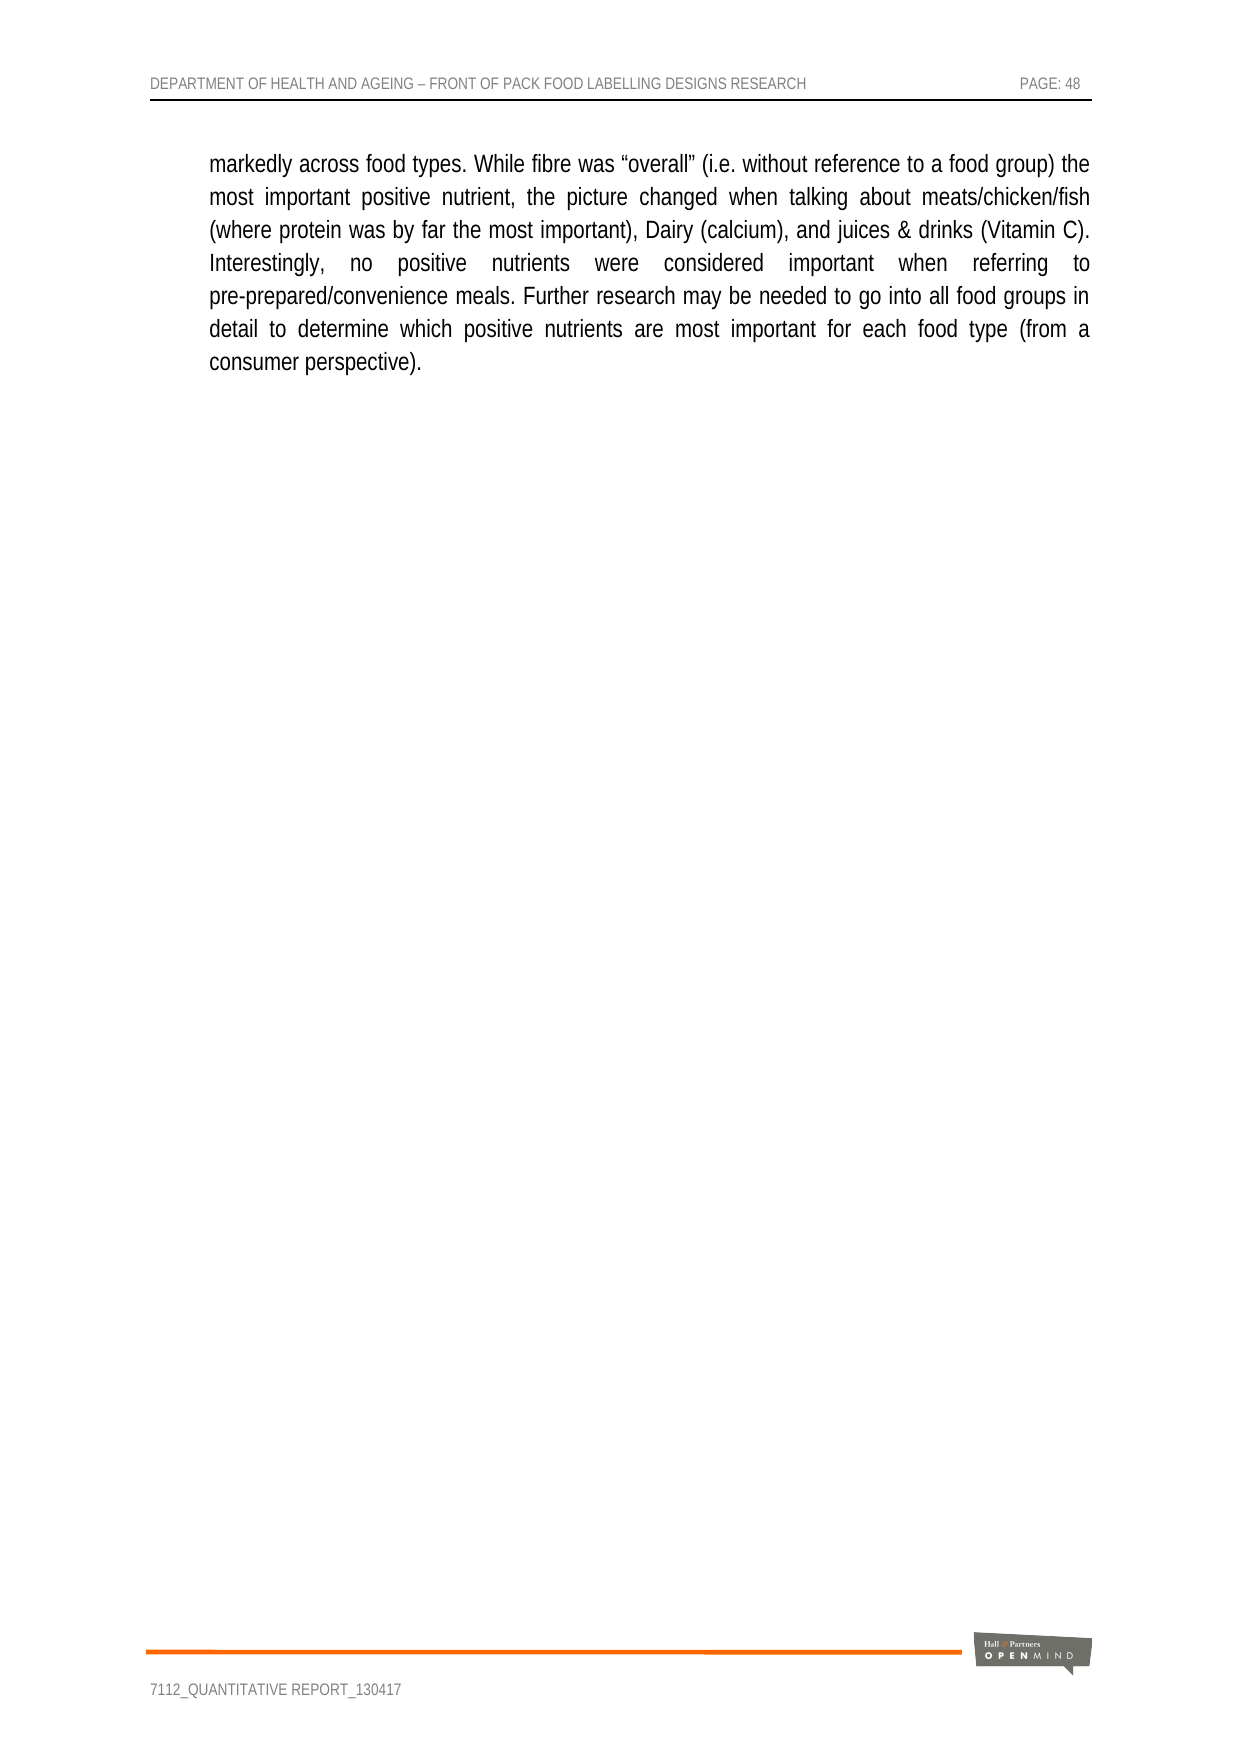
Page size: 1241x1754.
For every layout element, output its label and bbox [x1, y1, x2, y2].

picture [973, 1632, 1093, 1676]
list [150, 149, 1092, 375]
